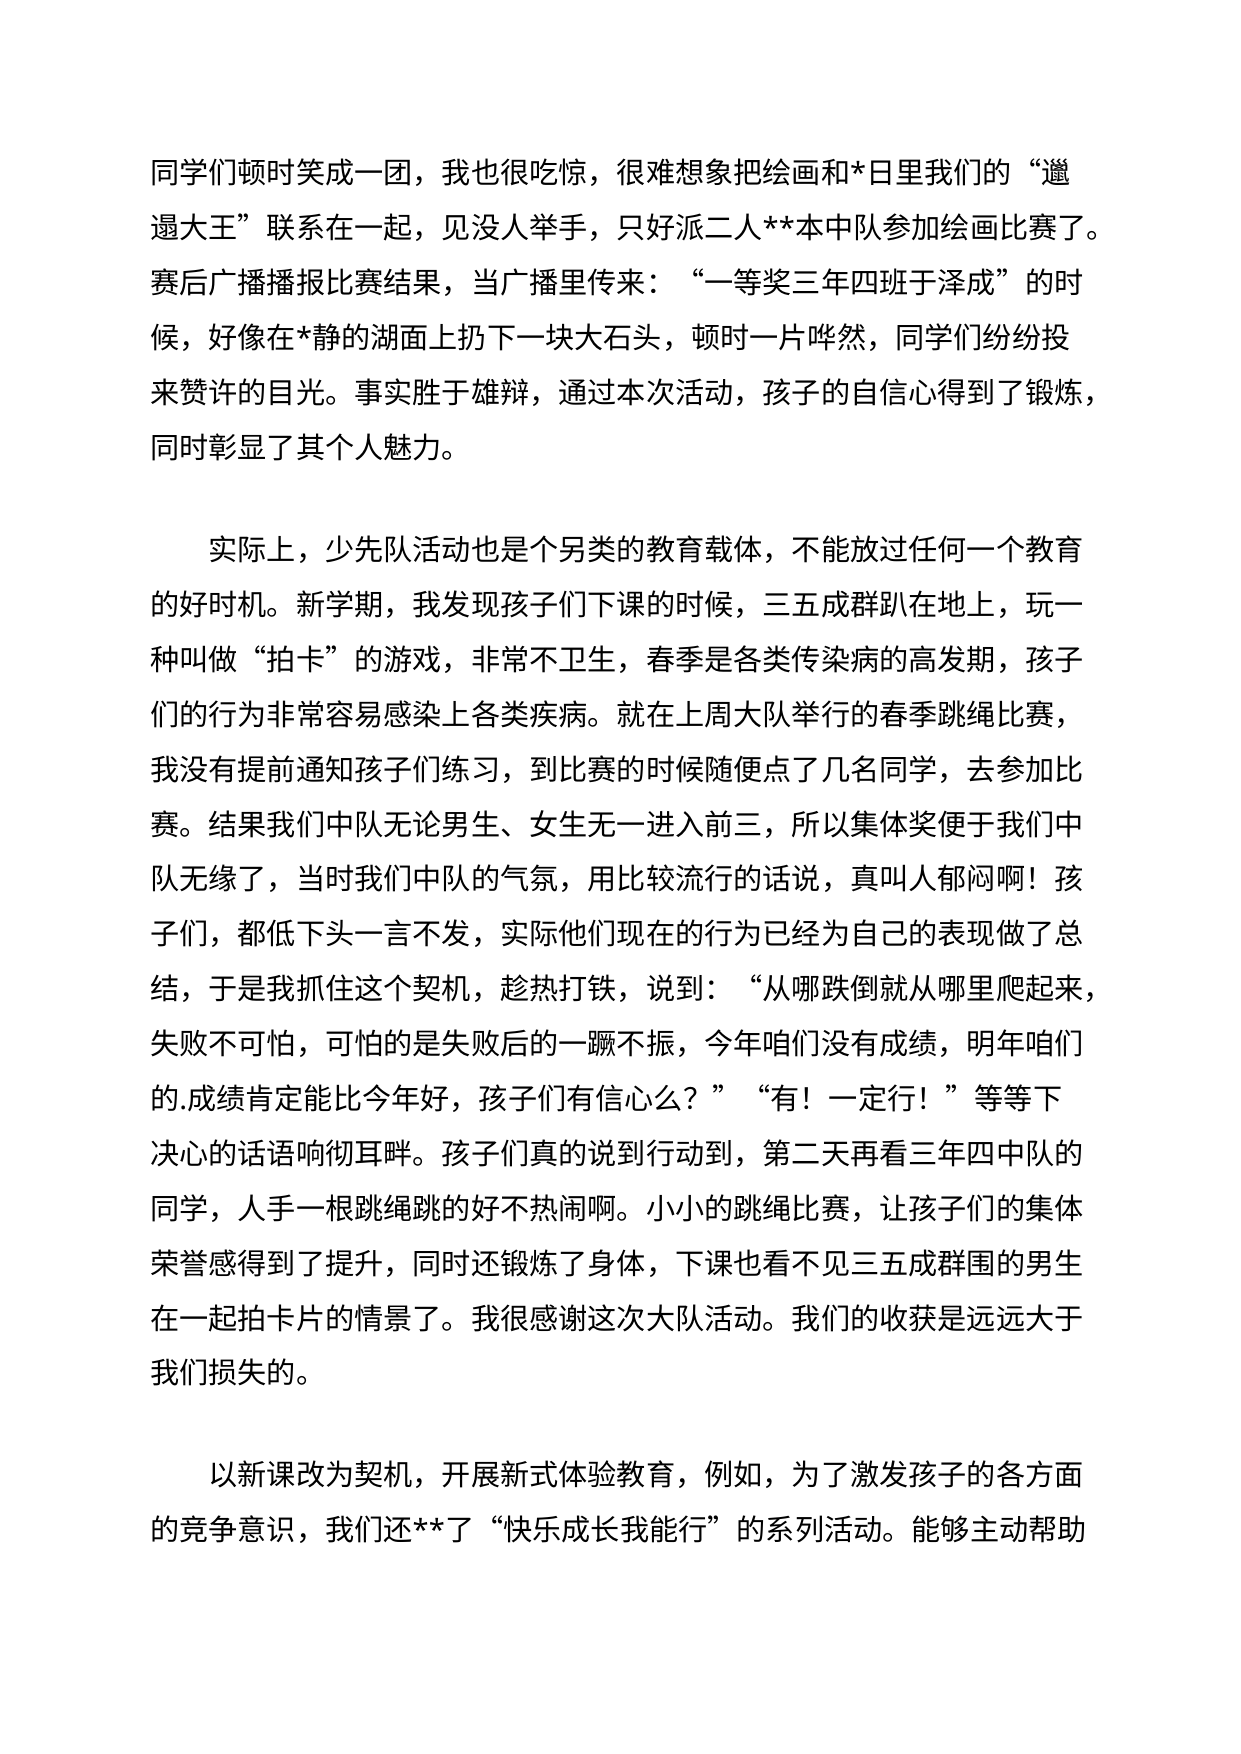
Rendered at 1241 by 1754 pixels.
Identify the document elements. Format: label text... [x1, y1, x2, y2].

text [150, 150, 1090, 467]
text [150, 1452, 1090, 1549]
text 实际上，少先队活动也是个另类的教育载体，不能放过任何一个教育的好时机。新学期，我发现孩子们下课的时候，三五成群趴在地上，玩一种叫做“拍卡”的游戏，非常不卫生，春季是各类传染病的高发期，孩子们的行为非常容易感染上各类疾病。就在上周大队举行的春季跳绳比赛，我没有提前通知孩子们练习，到比赛的时候随便点了几名同学，去参加比赛。结果我们中队无论男生、女生无一进入前三，所以集体奖便于我们中队无缘了，当时我们中队的气氛，用比较流行的话说，真叫人郁闷啊！孩子们，都低下头一言不发，实际他们现在的行为已经为自己的表现做了总结，于是我抓住这个契机，趁热打铁，说到：“从哪跌倒就从哪里爬起来，失败不可怕，可怕的是失败后的一蹶不振，今年咱们没有成绩，明年咱们的.成绩肯定能比今年好，孩子们有信心么？”“有！一定行！”等等下决心的话语响彻耳畔。孩子们真的说到行动到，第二天再看三年四中队的同学，人手一根跳绳跳的好不热闹啊。小小的跳绳比赛，让孩子们的集体荣誉感得到了提升，同时还锻炼了身体，下课也看不见三五成群围的男生在一起拍卡片的情景了。我很感谢这次大队活动。我们的收获是远远大于我们损失的。 [150, 527, 1090, 1392]
